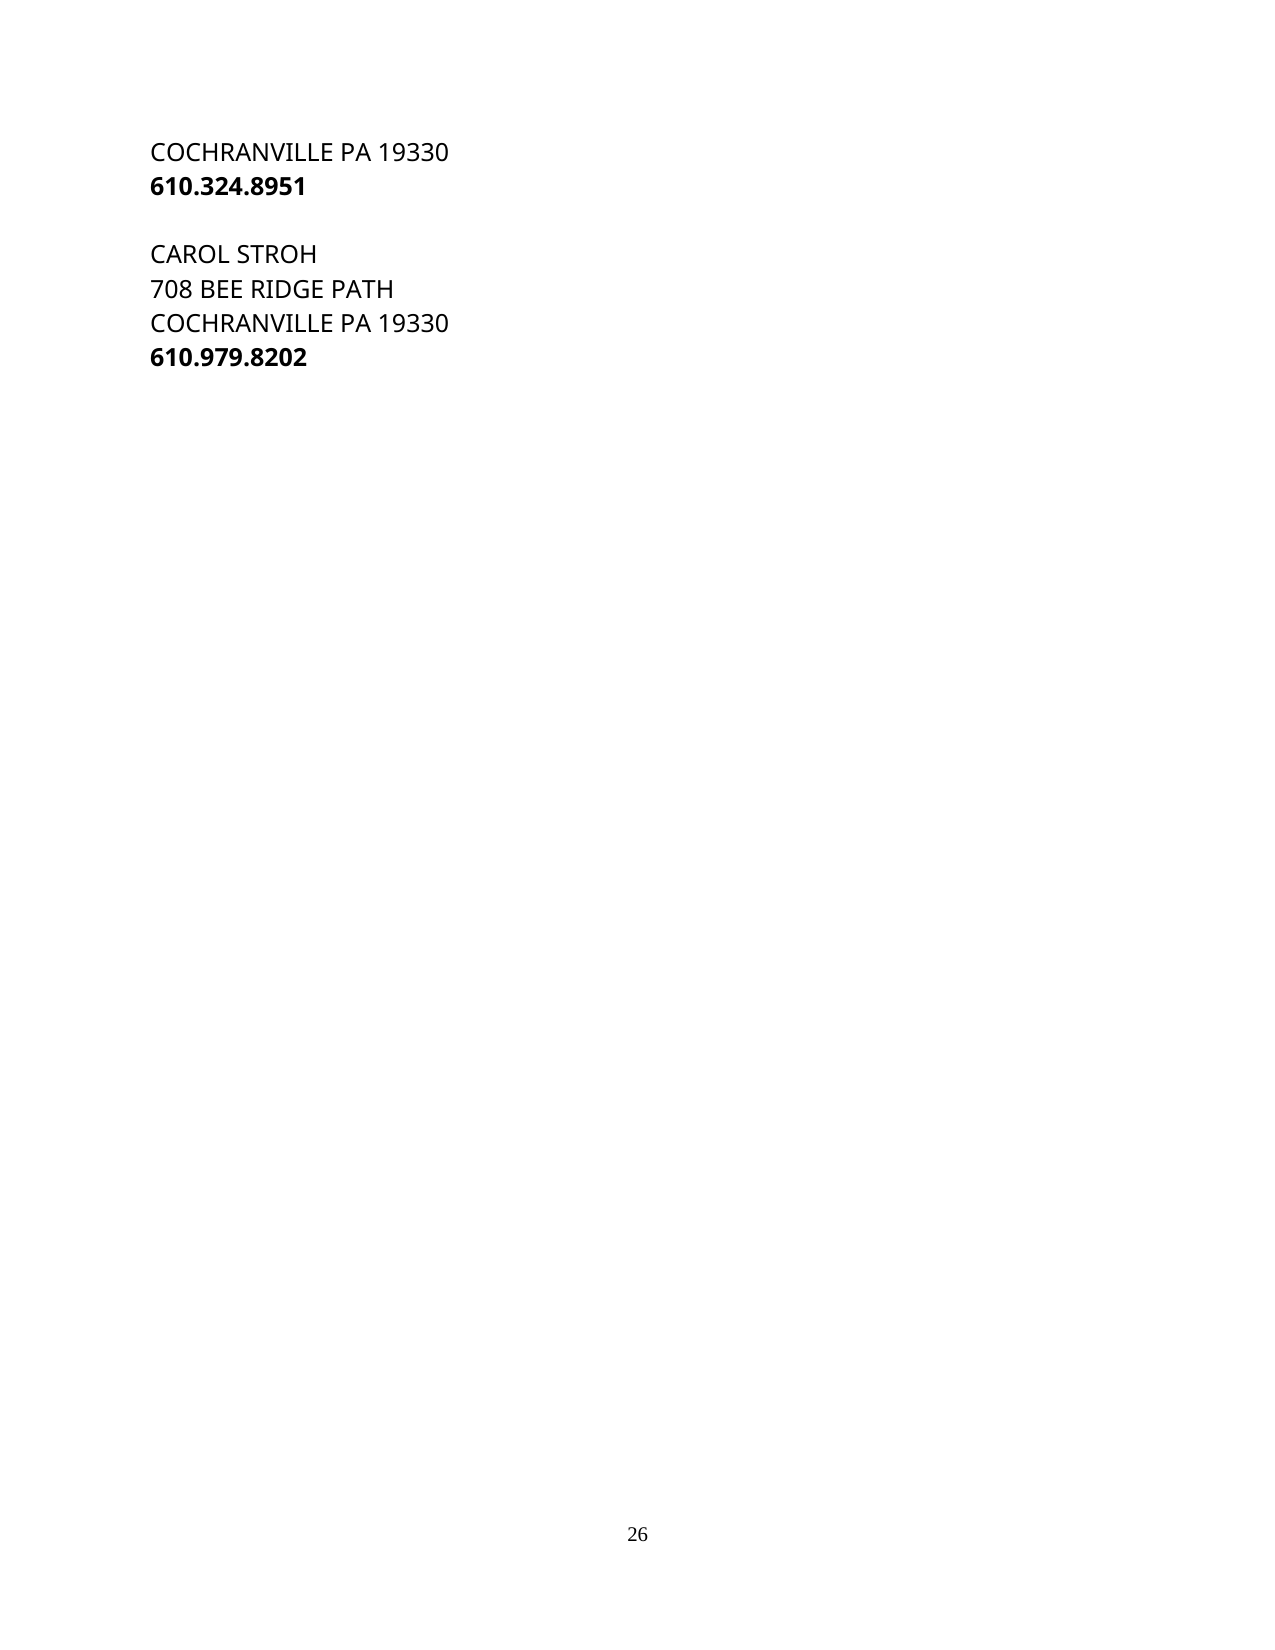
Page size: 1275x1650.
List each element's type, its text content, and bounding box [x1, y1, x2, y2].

text 610.979.8202 [150, 339, 1125, 373]
text 708 BEE RIDGE PATH [150, 271, 1125, 305]
text CAROL STROH [150, 237, 1125, 271]
text COCHRANVILLE PA 19330 [150, 305, 1125, 339]
text 610.324.8951 [150, 169, 1125, 203]
text COCHRANVILLE PA 19330 [150, 135, 1125, 169]
